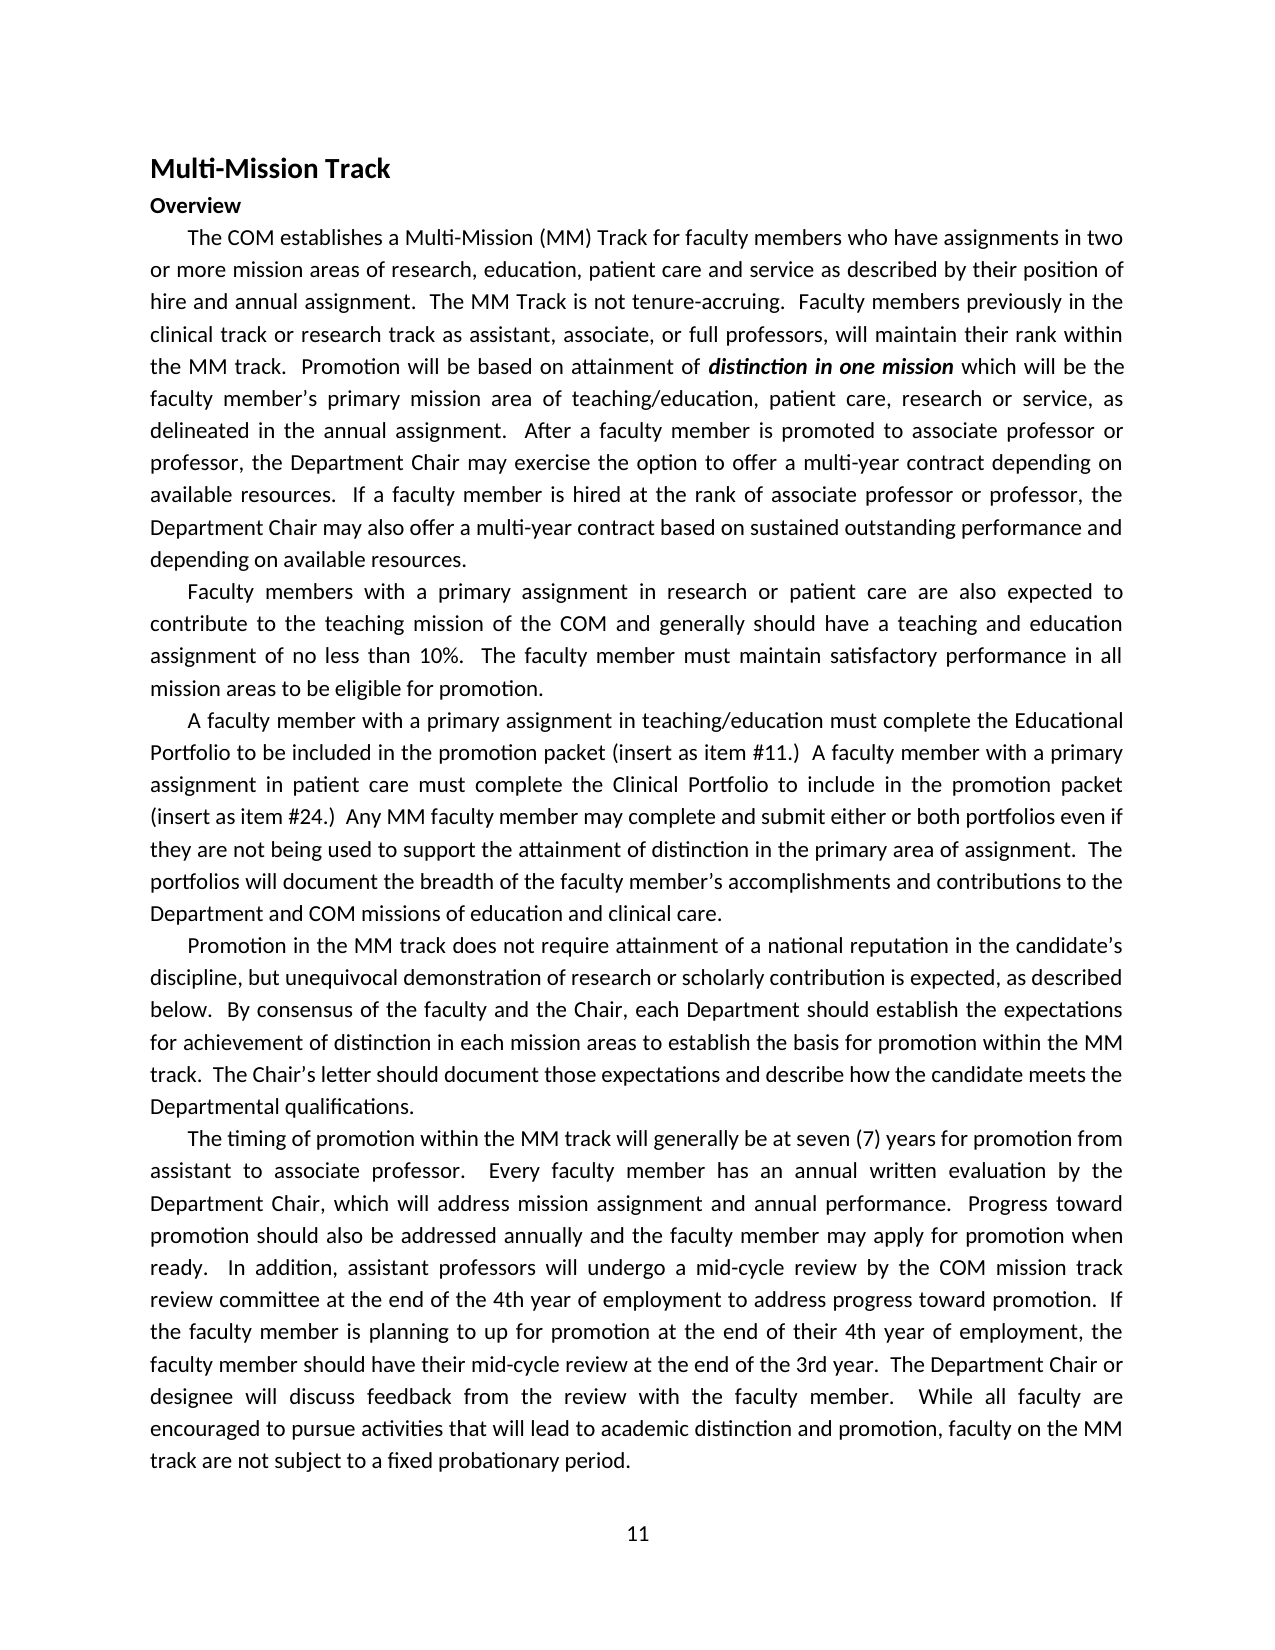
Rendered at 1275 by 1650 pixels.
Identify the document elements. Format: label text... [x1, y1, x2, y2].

text Faculty members with a primary assignment in research or patient care are also expected to contribute to the teaching mission of the COM and generally should have a teaching and education assignment of no less than 10%. The faculty member must maintain satisfactory performance in all mission areas to be eligible for promotion. [150, 577, 1125, 702]
text Multi-Mission Track [150, 150, 1125, 186]
text The timing of promotion within the MM track will generally be at seven (7) years for promotion from assistant to associate professor. Every faculty member has an annual written evaluation by the Department Chair, which will address mission assignment and annual performance. Progress toward promotion should also be addressed annually and the faculty member may apply for promotion when ready. In addition, assistant professors will undergo a mid-cycle review by the COM mission track review committee at the end of the 4th year of employment to address progress toward promotion. If the faculty member is planning to up for promotion at the end of their 4th year of employment, the faculty member should have their mid-cycle review at the end of the 3rd year. The Department Chair or designee will discuss feedback from the review with the faculty member. While all faculty are encouraged to pursue activities that will lead to academic distinction and promotion, faculty on the MM track are not subject to a fixed probationary period. [150, 1124, 1125, 1474]
text The COM establishes a Multi-Mission (MM) Track for faculty members who have assignments in two or more mission areas of research, education, patient care and service as described by their position of hire and annual assignment. The MM Track is not tenure-accruing. Faculty members previously in the clinical track or research track as assistant, associate, or full professors, will maintain their rank within the MM track. Promotion will be based on attainment of distinction in one mission which will be the faculty member’s primary mission area of teaching/education, patient care, research or service, as delineated in the annual assignment. After a faculty member is promoted to associate professor or professor, the Department Chair may exercise the option to offer a multi-year contract depending on available resources. If a faculty member is hired at the rank of associate professor or professor, the Department Chair may also offer a multi-year contract based on sustained outstanding performance and depending on available resources. [150, 223, 1125, 573]
text Promotion in the MM track does not require attainment of a national reputation in the candidate’s discipline, but unequivocal demonstration of research or scholarly contribution is expected, as described below. By consensus of the faculty and the Chair, each Department should establish the expectations for achievement of distinction in each mission areas to establish the basis for promotion within the MM track. The Chair’s letter should document those expectations and describe how the candidate meets the Departmental qualifications. [150, 931, 1125, 1120]
text Overview [150, 191, 1125, 219]
text A faculty member with a primary assignment in teaching/education must complete the Educational Portfolio to be included in the promotion packet (insert as item #11.) A faculty member with a primary assignment in patient care must complete the Clinical Portfolio to include in the promotion packet (insert as item #24.) Any MM faculty member may complete and submit either or both portfolios even if they are not being used to support the attainment of distinction in the primary area of assignment. The portfolios will document the breadth of the faculty member’s accomplishments and contributions to the Department and COM missions of education and clinical care. [150, 706, 1125, 927]
